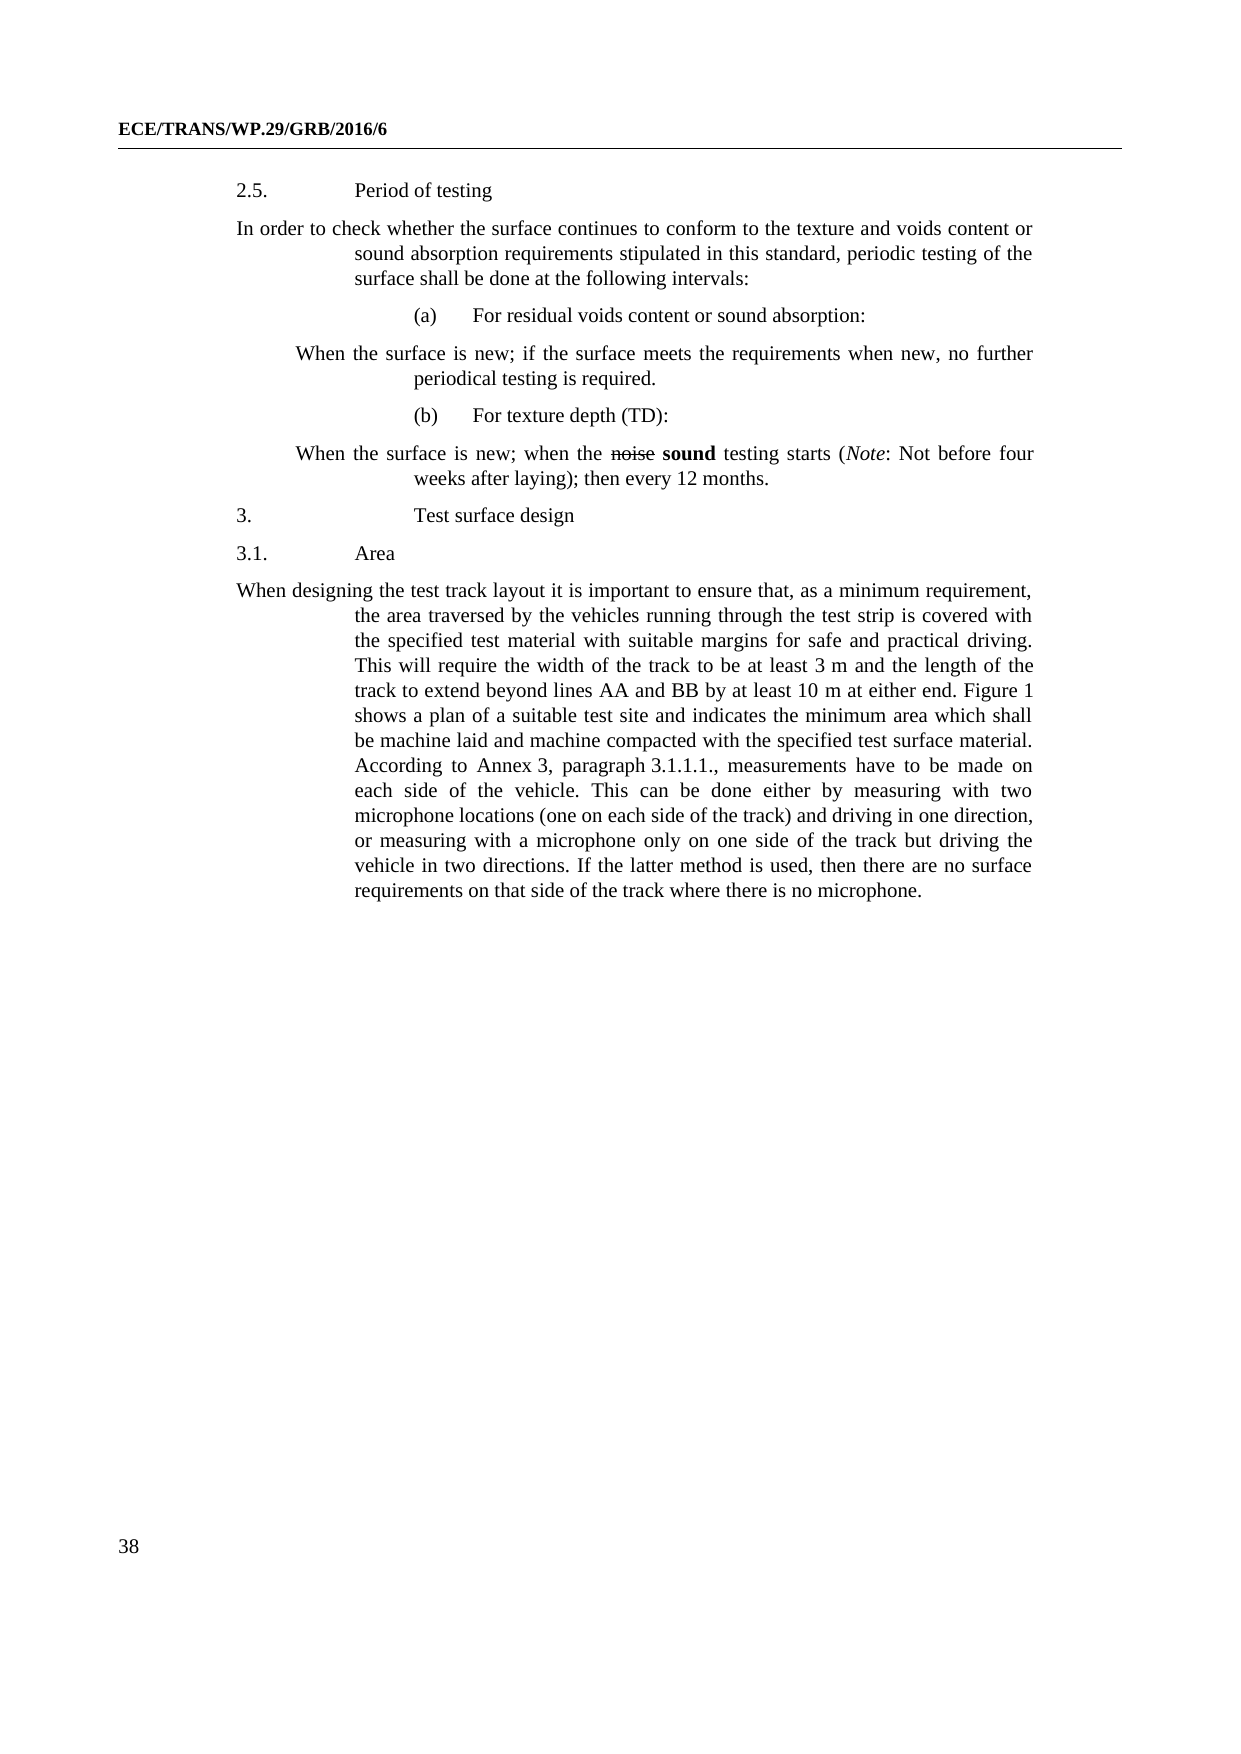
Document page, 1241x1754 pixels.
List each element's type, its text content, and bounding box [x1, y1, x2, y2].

text 3. Test surface design [236, 502, 1034, 527]
text (b) For texture depth (TD): [236, 402, 1034, 427]
text When the surface is new; when the noise sound testing starts (Note: Not before four weeks after laying); then every 12 months. [295, 440, 1034, 490]
text When the surface is new; if the surface meets the requirements when new, no further periodical testing is required. [295, 340, 1034, 390]
text 2.5. Period of testing [236, 177, 1034, 202]
text When designing the test track layout it is important to ensure that, as a minimum requirement, the area traversed by the vehicles running through the test strip is covered with the specified test material with suitable margins for safe and practical driving. This will require the width of the track to be at least 3 m and the length of the track to extend beyond lines AA and BB by at least 10 m at either end. Figure 1 shows a plan of a suitable test site and indicates the minimum area which shall be machine laid and machine compacted with the specified test surface material. According to Annex 3, paragraph 3.1.1.1., measurements have to be made on each side of the vehicle. This can be done either by measuring with two microphone locations (one on each side of the track) and driving in one direction, or measuring with a microphone only on one side of the track but driving the vehicle in two directions. If the latter method is used, then there are no surface requirements on that side of the track where there is no microphone. [236, 577, 1034, 902]
text In order to check whether the surface continues to conform to the texture and voids content or sound absorption requirements stipulated in this standard, periodic testing of the surface shall be done at the following intervals: [236, 215, 1034, 290]
text 3.1. Area [236, 540, 1034, 565]
text (a) For residual voids content or sound absorption: [236, 302, 1034, 327]
